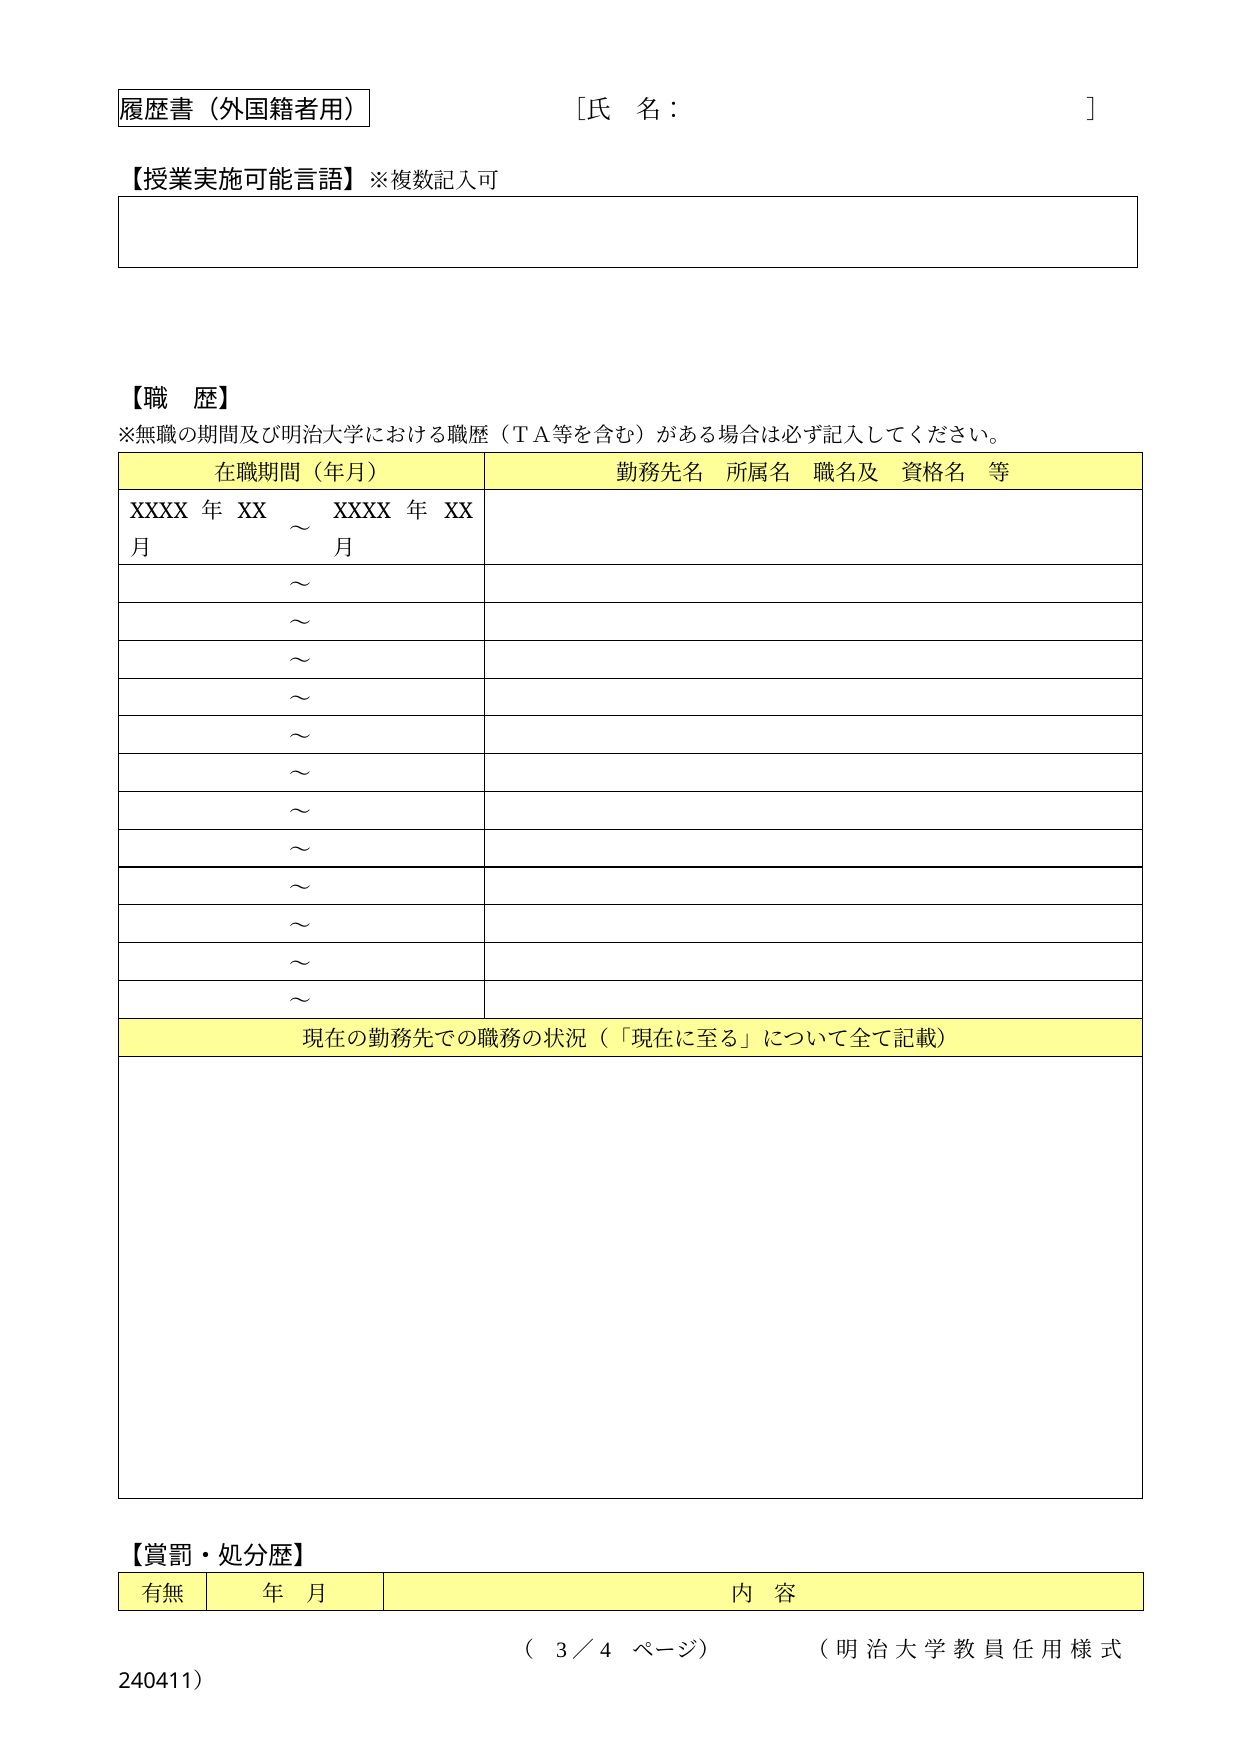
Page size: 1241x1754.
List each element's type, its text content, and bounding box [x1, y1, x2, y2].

table_cell [322, 679, 484, 715]
table_header 有無 [119, 1573, 206, 1610]
table_cell ～ [278, 754, 322, 791]
table_cell [485, 830, 1142, 866]
table_cell ～ [278, 565, 322, 602]
table_cell [119, 679, 278, 715]
table_cell [119, 943, 278, 980]
table_cell [322, 754, 484, 791]
table_cell [485, 565, 1142, 602]
table_cell ～ [278, 679, 322, 715]
table_cell ～ [278, 905, 322, 942]
table_cell [485, 905, 1142, 942]
text 【職 歴】 [118, 378, 1122, 415]
table_cell [322, 603, 484, 639]
table_cell [485, 641, 1142, 677]
table_cell [119, 981, 278, 1018]
table_cell [322, 641, 484, 677]
table_cell [322, 830, 484, 866]
table_cell ～ [278, 830, 322, 866]
table_cell [485, 716, 1142, 753]
table_cell [485, 679, 1142, 715]
table_cell [322, 905, 484, 942]
table_cell [119, 716, 278, 753]
text 【賞罰・処分歴】 [118, 1535, 1122, 1572]
text 【授業実施可能言語】※複数記入可 [118, 159, 1122, 196]
table_cell [322, 716, 484, 753]
table_cell [119, 641, 278, 677]
table_cell [322, 565, 484, 602]
table_cell [485, 868, 1142, 904]
table_cell ～ [278, 792, 322, 829]
table_header 内 容 [384, 1573, 1143, 1610]
table_cell 現在の勤務先での職務の状況（「現在に至る」について全て記載） [119, 1019, 1142, 1056]
table_cell [322, 981, 484, 1018]
table_cell [119, 830, 278, 866]
table_cell [485, 754, 1142, 791]
table_cell [119, 565, 278, 602]
table_cell [485, 792, 1142, 829]
table_cell XXXX年XX月 [119, 490, 278, 564]
table_header 在職期間（年月） [119, 453, 484, 489]
table_cell [119, 868, 278, 904]
table_cell [119, 792, 278, 829]
table_cell ～ [278, 943, 322, 980]
table_cell ～ [278, 603, 322, 639]
table_cell [119, 754, 278, 791]
table_cell [485, 981, 1142, 1018]
table_header 勤務先名 所属名 職名及 資格名 等 [485, 453, 1142, 489]
table_cell ～ [278, 981, 322, 1018]
table_cell ～ [278, 641, 322, 677]
table_cell ～ [278, 490, 322, 564]
table_cell [485, 943, 1142, 980]
table_cell ～ [278, 868, 322, 904]
table_cell [322, 943, 484, 980]
table_header [119, 197, 1137, 267]
table_cell [119, 1057, 1142, 1497]
table_cell [119, 905, 278, 942]
table_cell ～ [278, 716, 322, 753]
table_cell XXXX年XX月 [322, 490, 484, 564]
table_cell [119, 603, 278, 639]
table_cell [485, 603, 1142, 639]
table_header 年 月 [207, 1573, 383, 1610]
table_cell [322, 868, 484, 904]
text ※無職の期間及び明治大学における職歴（ＴＡ等を含む）がある場合は必ず記入してください。 [118, 415, 1122, 452]
table_cell [322, 792, 484, 829]
table_cell [485, 490, 1142, 564]
